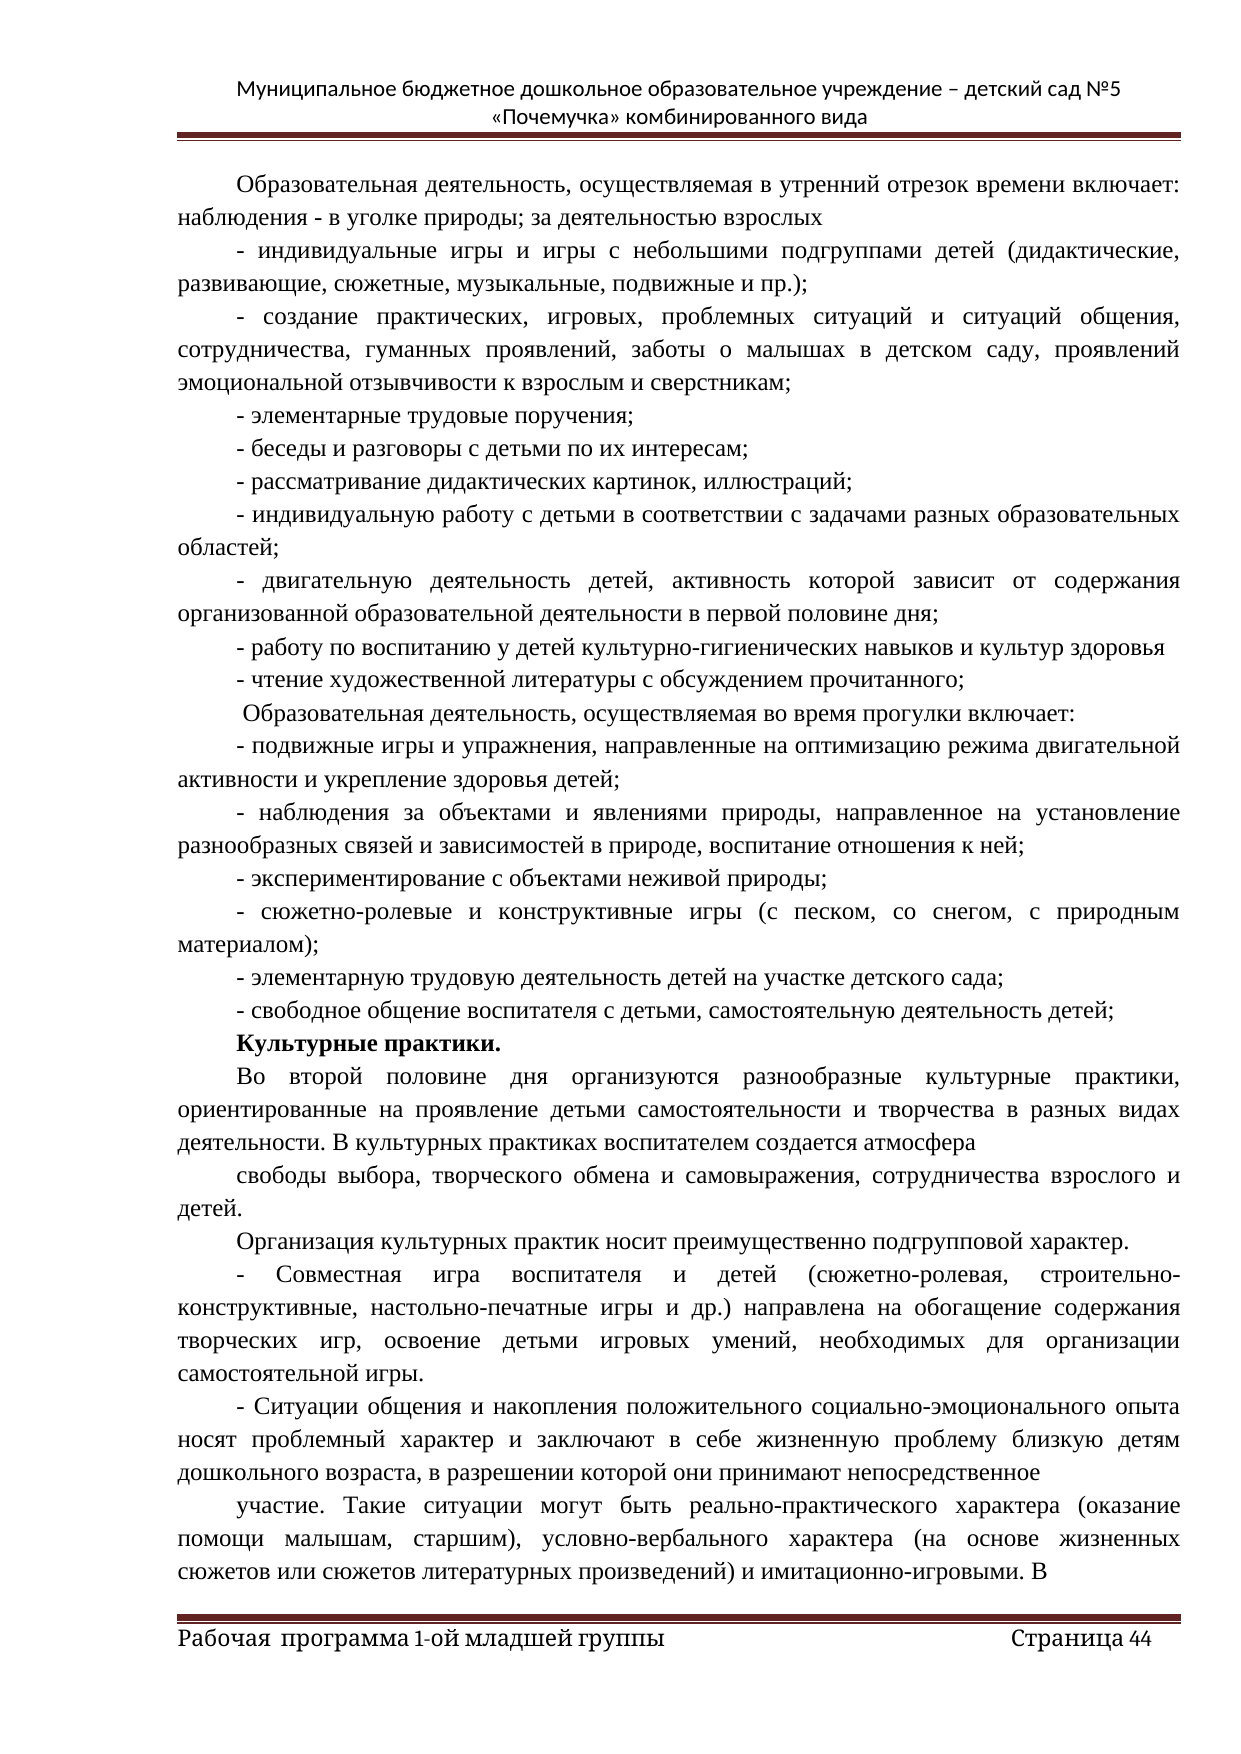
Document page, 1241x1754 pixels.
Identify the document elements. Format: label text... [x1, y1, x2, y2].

text - индивидуальные игры и игры с небольшими подгруппами детей (дидактические, развивающие, сюжетные, музыкальные, подвижные и пр.); [177, 235, 1181, 297]
text Образовательная деятельность, осуществляемая во время прогулки включает: [177, 698, 1181, 726]
text - Совместная игра воспитателя и детей (сюжетно-ролевая, строительно- конструктивные, настольно-печатные игры и др.) направлена на обогащение содержания творческих игр, освоение детьми игровых умений, необходимых для организации самостоятельной игры. [177, 1259, 1181, 1387]
text - беседы и разговоры с детьми по их интересам; [177, 433, 1181, 462]
text - экспериментирование с объектами неживой природы; [177, 863, 1181, 891]
text - подвижные игры и упражнения, направленные на оптимизацию режима двигательной активности и укрепление здоровья детей; [177, 731, 1181, 792]
text - элементарные трудовые поручения; [177, 400, 1181, 429]
text - рассматривание дидактических картинок, иллюстраций; [177, 466, 1181, 495]
text - двигательную деятельность детей, активность которой зависит от содержания организованной образовательной деятельности в первой половине дня; [177, 566, 1181, 627]
text - индивидуальную работу с детьми в соответствии с задачами разных образовательных областей; [177, 499, 1181, 561]
text участие. Такие ситуации могут быть реально-практического характера (оказание помощи малышам, старшим), условно-вербального характера (на основе жизненных сюжетов или сюжетов литературных произведений) и имитационно-игровыми. В [177, 1490, 1181, 1585]
text свободы выбора, творческого обмена и самовыражения, сотрудничества взрослого и детей. [177, 1160, 1181, 1222]
text - наблюдения за объектами и явлениями природы, направленное на установление разнообразных связей и зависимостей в природе, воспитание отношения к ней; [177, 797, 1181, 858]
text - свободное общение воспитателя с детьми, самостоятельную деятельность детей; [177, 995, 1181, 1023]
text - сюжетно-ролевые и конструктивные игры (с песком, со снегом, с природным материалом); [177, 896, 1181, 957]
text - Ситуации общения и накопления положительного социально-эмоционального опыта носят проблемный характер и заключают в себе жизненную проблему близкую детям дошкольного возраста, в разрешении которой они принимают непосредственное [177, 1391, 1181, 1486]
text - создание практических, игровых, проблемных ситуаций и ситуаций общения, сотрудничества, гуманных проявлений, заботы о малышах в детском саду, проявлений эмоциональной отзывчивости к взрослым и сверстникам; [177, 301, 1181, 396]
text - работу по воспитанию у детей культурно-гигиенических навыков и культур здоровья [177, 632, 1181, 660]
text Образовательная деятельность, осуществляемая в утренний отрезок времени включает: наблюдения - в уголке природы; за деятельностью взрослых [177, 169, 1181, 231]
text - чтение художественной литературы с обсуждением прочитанного; [177, 664, 1181, 693]
text - элементарную трудовую деятельность детей на участке детского сада; [177, 962, 1181, 991]
text Культурные практики. [177, 1028, 1181, 1057]
text Во второй половине дня организуются разнообразные культурные практики, ориентированные на проявление детьми самостоятельности и творчества в разных видах деятельности. В культурных практиках воспитателем создается атмосфера [177, 1061, 1181, 1156]
text Организация культурных практик носит преимущественно подгрупповой характер. [177, 1226, 1181, 1255]
